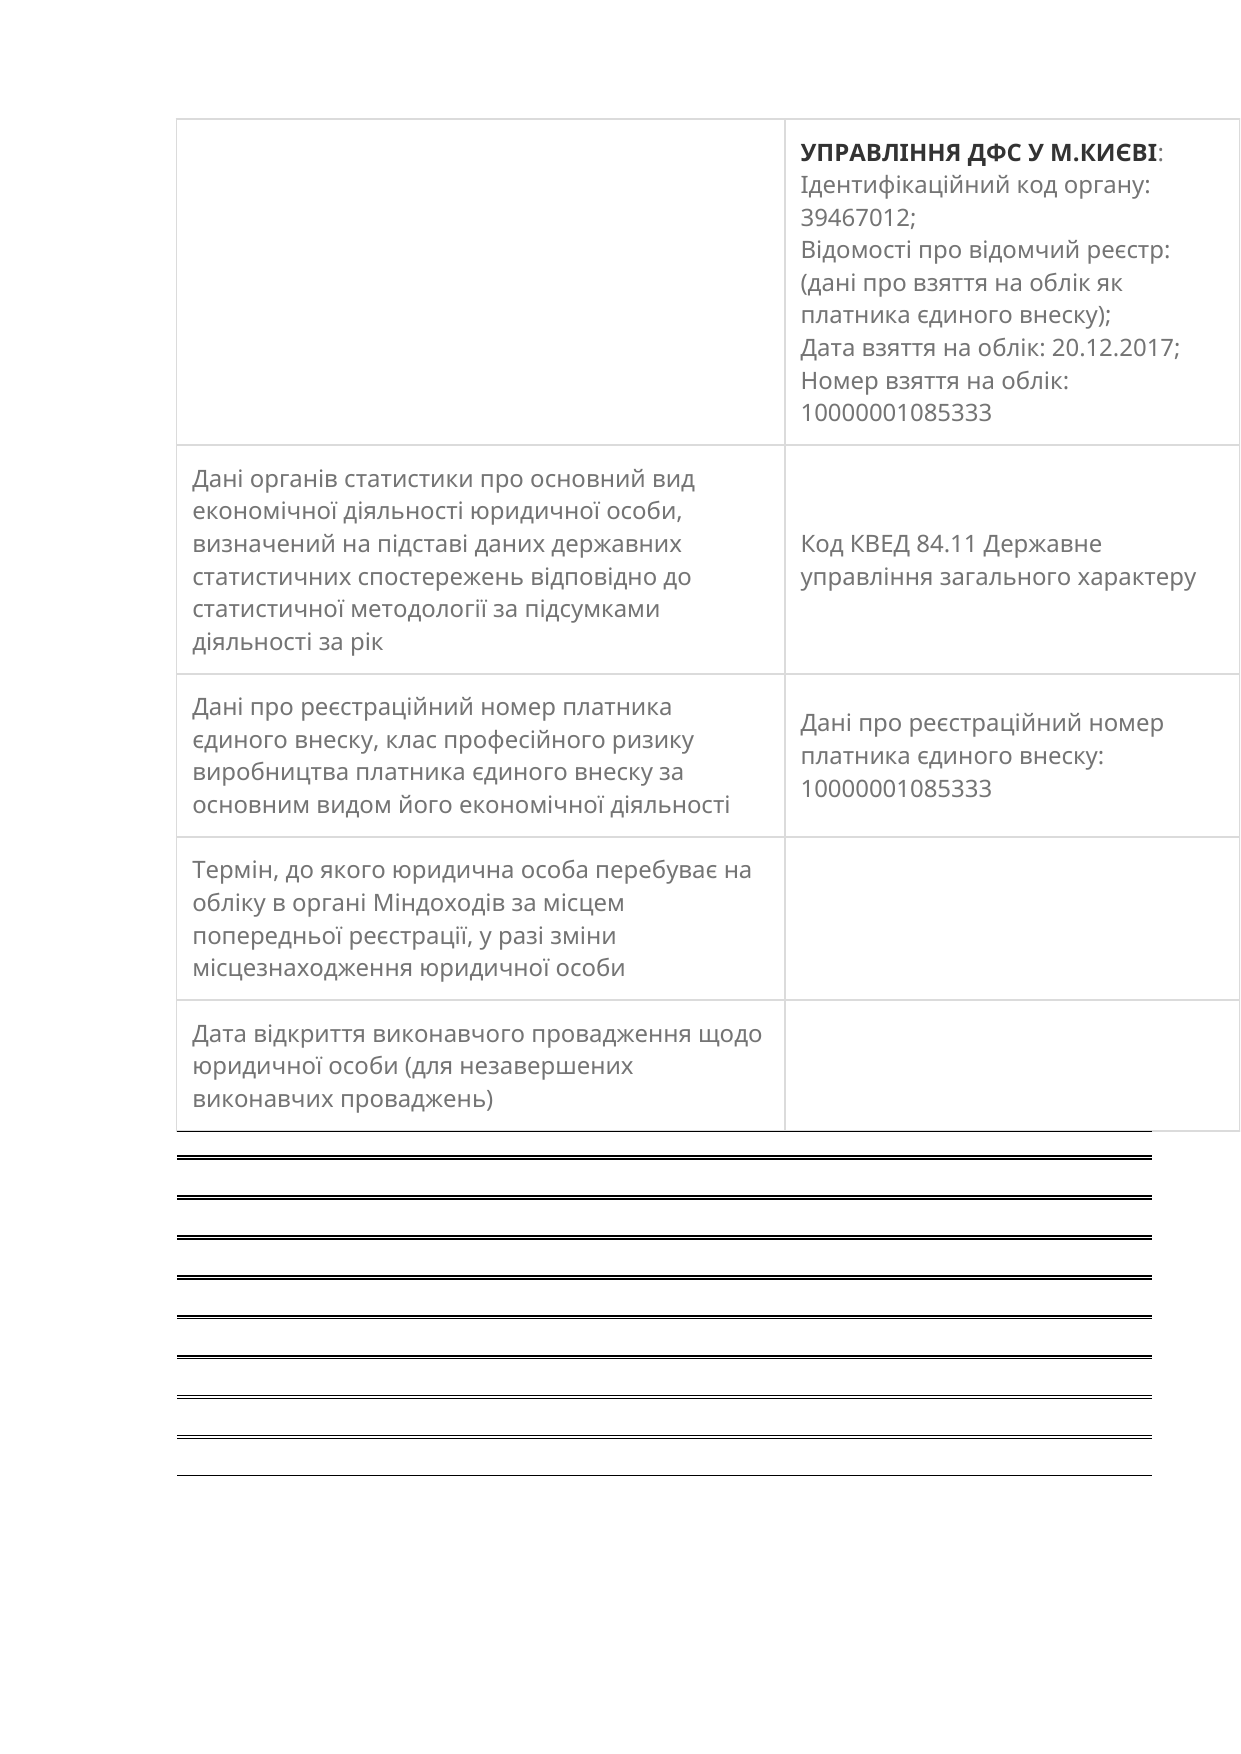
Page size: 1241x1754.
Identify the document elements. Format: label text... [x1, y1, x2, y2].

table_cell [786, 120, 1239, 444]
table_cell Дата відкриття виконавчого провадження щодо юридичної особи (для незавершених виконавчих проваджень) [177, 1001, 784, 1130]
table_cell [786, 838, 1239, 999]
table_cell Дані про реєстраційний номер платника єдиного внеску: 10000001085333 [786, 675, 1239, 836]
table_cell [177, 120, 784, 444]
table_cell Дані про реєстраційний номер платника єдиного внеску, клас професійного ризику виробництва платника єдиного внеску за основним видом його економічної діяльності [177, 675, 784, 836]
table_cell [786, 1001, 1239, 1130]
table_cell Дані органів статистики про основний вид економічної діяльності юридичної особи, визначений на підставі даних державних статистичних спостережень відповідно до статистичної методології за підсумками діяльності за рік [177, 446, 784, 673]
table_cell Код КВЕД 84.11 Державне управління загального характеру [786, 446, 1239, 673]
table_cell Термін, до якого юридична особа перебуває на обліку в органі Міндоходів за місцем попередньої реєстрації, у разі зміни місцезнаходження юридичної особи [177, 838, 784, 999]
